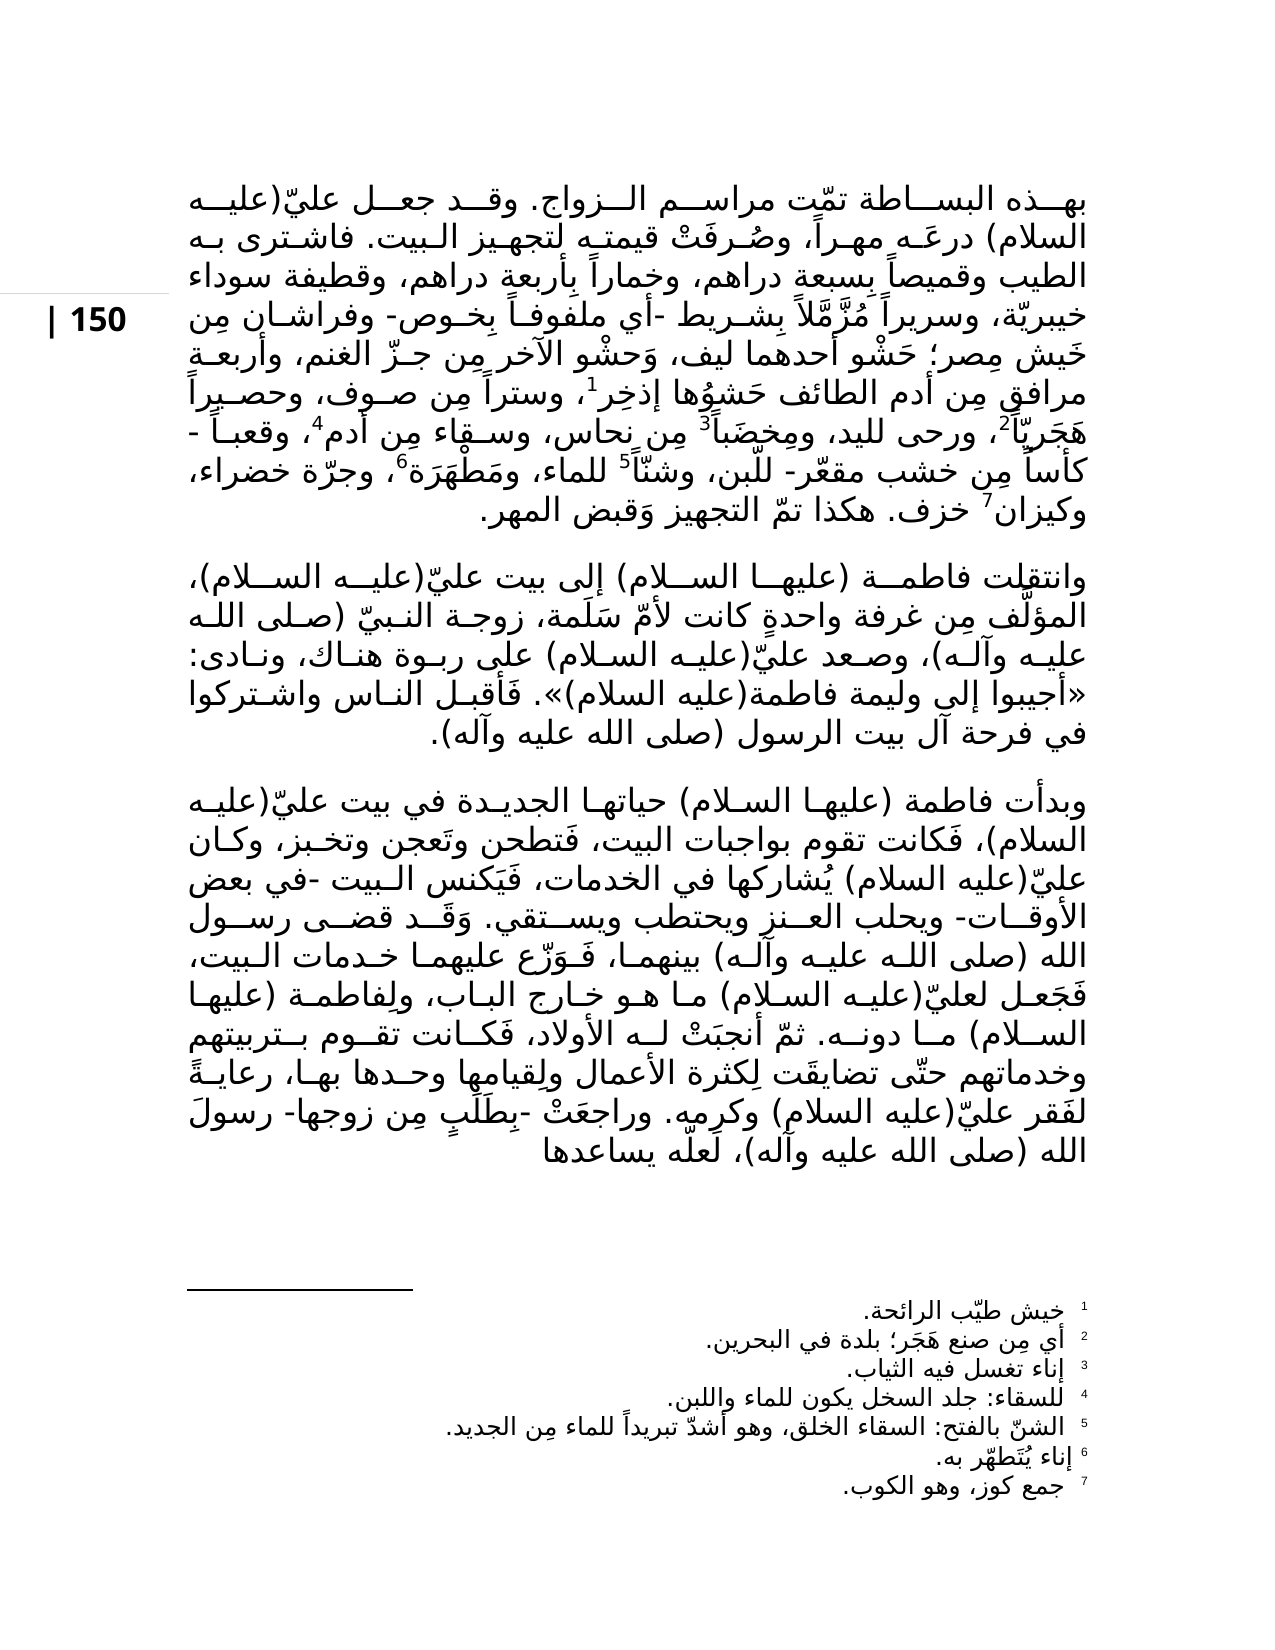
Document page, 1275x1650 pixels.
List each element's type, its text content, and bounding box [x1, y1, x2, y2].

text وبدأت فاطمة (عليها السلام) حياتها الجديدة في بيت عليّ(عليه السلام)، فَكانت تقوم بواجبات البيت، فَتطحن وتَعجن وتخبز، وكان عليّ(عليه السلام) يُشاركها في الخدمات، فَيَكنس البيت -في بعض الأوقات- ويحلب العنز ويحتطب ويستقي. وَقَد قضى رسول الله (صلى الله عليه وآله) بينهما، فَوَزّع عليهما خدمات البيت، فَجَعل لعليّ(عليه السلام) ما هو خارج الباب، ولِفاطمة (عليها السلام) ما دونه. ثمّ أنجبَتْ له الأولاد، فَكانت تقوم بتربيتهم وخدماتهم حتّى تضايقَت لِكثرة الأعمال ولِقيامها وحدها بها، رعايةً لفَقر عليّ(عليه السلام) وكرمه. وراجعَتْ -بِطَلَبٍ مِن زوجها- رسولَ الله (صلى الله عليه وآله)، لَعلّه يساعدها [187, 781, 1087, 1170]
text وانتقلت فاطمة (عليها السلام) إلى بيت عليّ(عليه السلام)، المؤلَّف مِن غرفة واحدةٍ كانت لأمّ سَلَمة، زوجة النبيّ (صلى الله عليه وآله)، وصعد عليّ(عليه السلام) على ربوة هناك، ونادى: «أجيبوا إلى وليمة فاطمة(عليه السلام)». فَأقبل الناس واشتركوا في فرحة آل بيت الرسول (صلى الله عليه وآله). [187, 558, 1087, 752]
text بهذه البساطة تمّت مراسم الزواج. وقد جعل عليّ(عليه السلام) درعَه مهراً، وصُرفَتْ قيمته لتجهيز البيت. فاشترى به الطيب وقميصاً بِسبعة دراهم، وخماراً بِأربعة دراهم، وقطيفة سوداء خيبريّة، وسريراً مُزَّمَّلاً بِشريط -أي ملفوفاً بِخوص- وفراشان مِن خَيش مِصر؛ حَشْو أحدهما ليف، وَحشْو الآخر مِن جزّ الغنم، وأربعة مرافق مِن أدم الطائف حَشوُها إذخِر، وستراً مِن صوف، وحصيراً هَجَريّاً، ورحى لليد، ومِخضَباً مِن نحاس، وسقاء مِن أدم، وقعباً -كأساً مِن خشب مقعّر- للّبن، وشنّاً للماء، ومَطْهَرَة، وجرّة خضراء، وكيزان خزف. هكذا تمّ التجهيز وَقبض المهر. [187, 179, 1087, 529]
